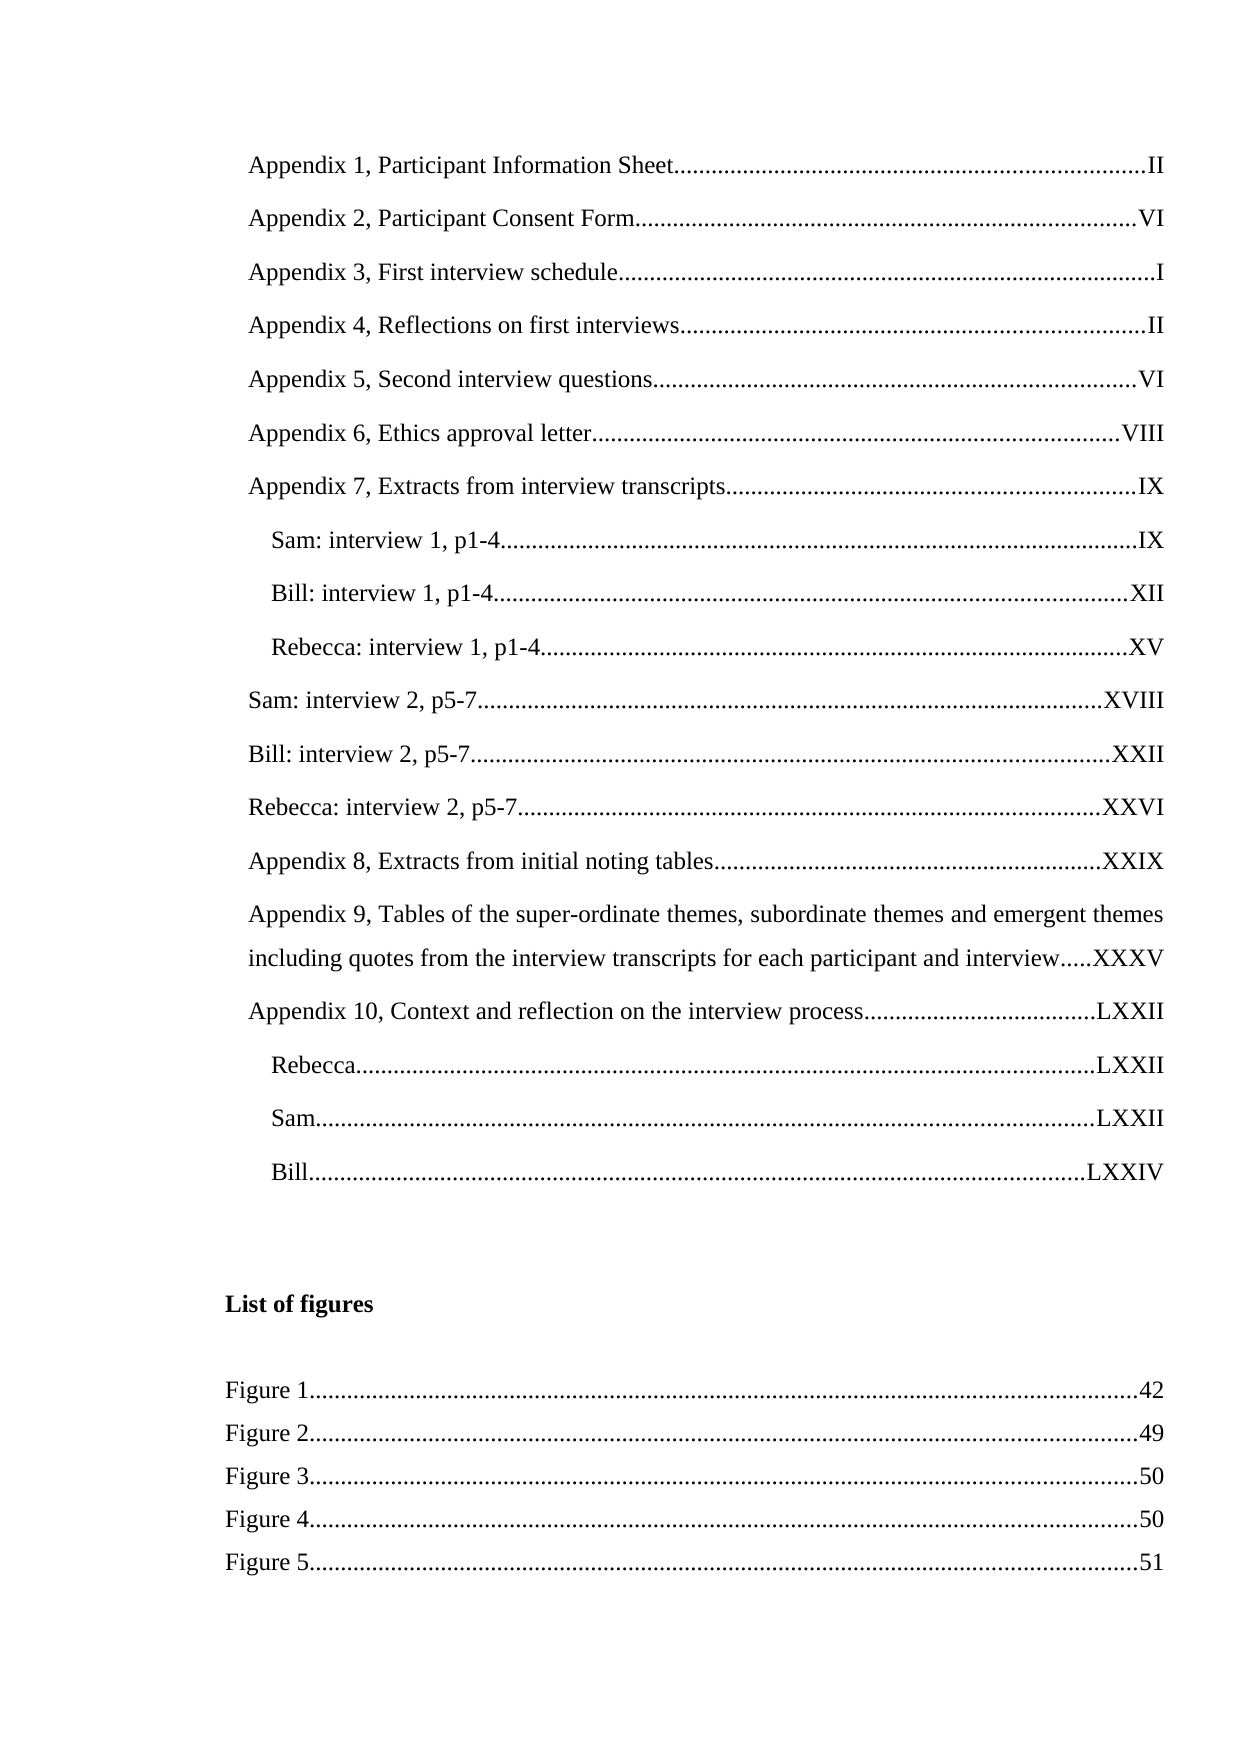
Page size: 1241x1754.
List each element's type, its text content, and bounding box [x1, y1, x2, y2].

subtitle List of figures [225, 1289, 1165, 1317]
text Figure 3 50 [225, 1461, 1165, 1490]
text Figure 1 42 [225, 1375, 1165, 1404]
text Figure 2 49 [225, 1418, 1165, 1447]
text Figure 5 51 [225, 1547, 1165, 1576]
text Figure 4 50 [225, 1504, 1165, 1533]
